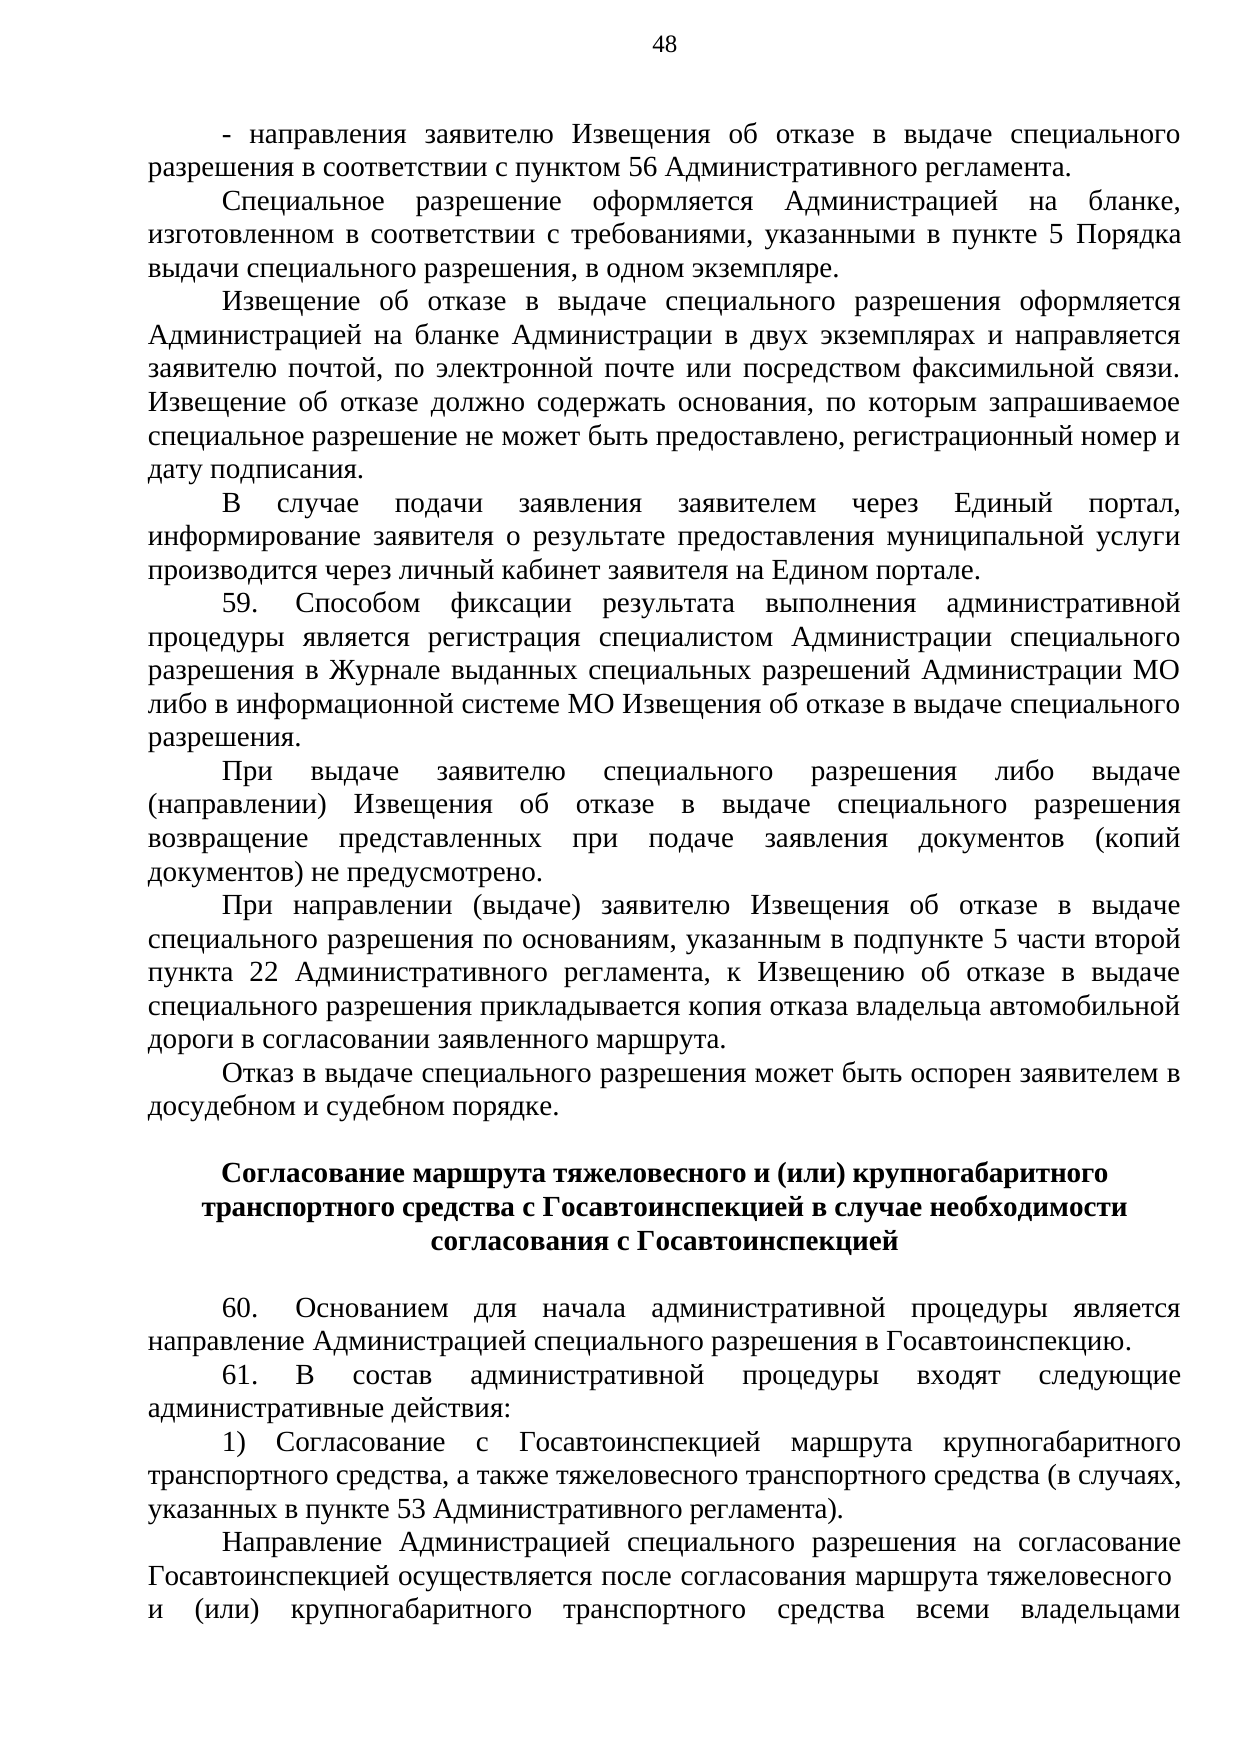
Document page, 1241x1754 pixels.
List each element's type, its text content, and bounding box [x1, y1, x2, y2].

text В случае подачи заявления заявителем через Единый портал, информирование заявителя о результате предоставления муниципальной услуги производится через личный кабинет заявителя на Едином портале. [148, 485, 1181, 585]
text Согласование маршрута тяжеловесного и (или) крупногабаритного транспортного средства с Госавтоинспекцией в случае необходимости согласования с Госавтоинспекцией [148, 1156, 1181, 1256]
text Извещение об отказе в выдаче специального разрешения оформляется Администрацией на бланке Администрации в двух экземплярах и направляется заявителю почтой, по электронной почте или посредством факсимильной связи. Извещение об отказе должно содержать основания, по которым запрашиваемое специальное разрешение не может быть предоставлено, регистрационный номер и дату подписания. [148, 283, 1181, 485]
text 1) Согласование с Госавтоинспекцией маршрута крупногабаритного транспортного средства, а также тяжеловесного транспортного средства (в случаях, указанных в пункте 53 Административного регламента). [148, 1424, 1181, 1524]
list В состав административной процедуры входят следующие административные действия: [148, 1357, 1181, 1424]
list Способом фиксации результата выполнения административной процедуры является регистрация специалистом Администрации специального разрешения в Журнале выданных специальных разрешений Администрации МО либо в информационной системе МО Извещения об отказе в выдаче специального разрешения. [148, 585, 1181, 753]
list Основанием для начала административной процедуры является направление Администрацией специального разрешения в Госавтоинспекцию. [148, 1290, 1181, 1357]
text Отказ в выдаче специального разрешения может быть оспорен заявителем в досудебном и судебном порядке. [148, 1055, 1181, 1122]
text Специальное разрешение оформляется Администрацией на бланке, изготовленном в соответствии с требованиями, указанными в пункте 5 Порядка выдачи специального разрешения, в одном экземпляре. [148, 183, 1181, 283]
text - направления заявителю Извещения об отказе в выдаче специального разрешения в соответствии с пунктом 56 Административного регламента. [148, 116, 1181, 183]
text При выдаче заявителю специального разрешения либо выдаче (направлении) Извещения об отказе в выдаче специального разрешения возвращение представленных при подаче заявления документов (копий документов) не предусмотрено. [148, 753, 1181, 887]
text При направлении (выдаче) заявителю Извещения об отказе в выдаче специального разрешения по основаниям, указанным в подпункте 5 части второй пункта 22 Административного регламента, к Извещению об отказе в выдаче специального разрешения прикладывается копия отказа владельца автомобильной дороги в согласовании заявленного маршрута. [148, 887, 1181, 1055]
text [148, 1524, 1181, 1625]
